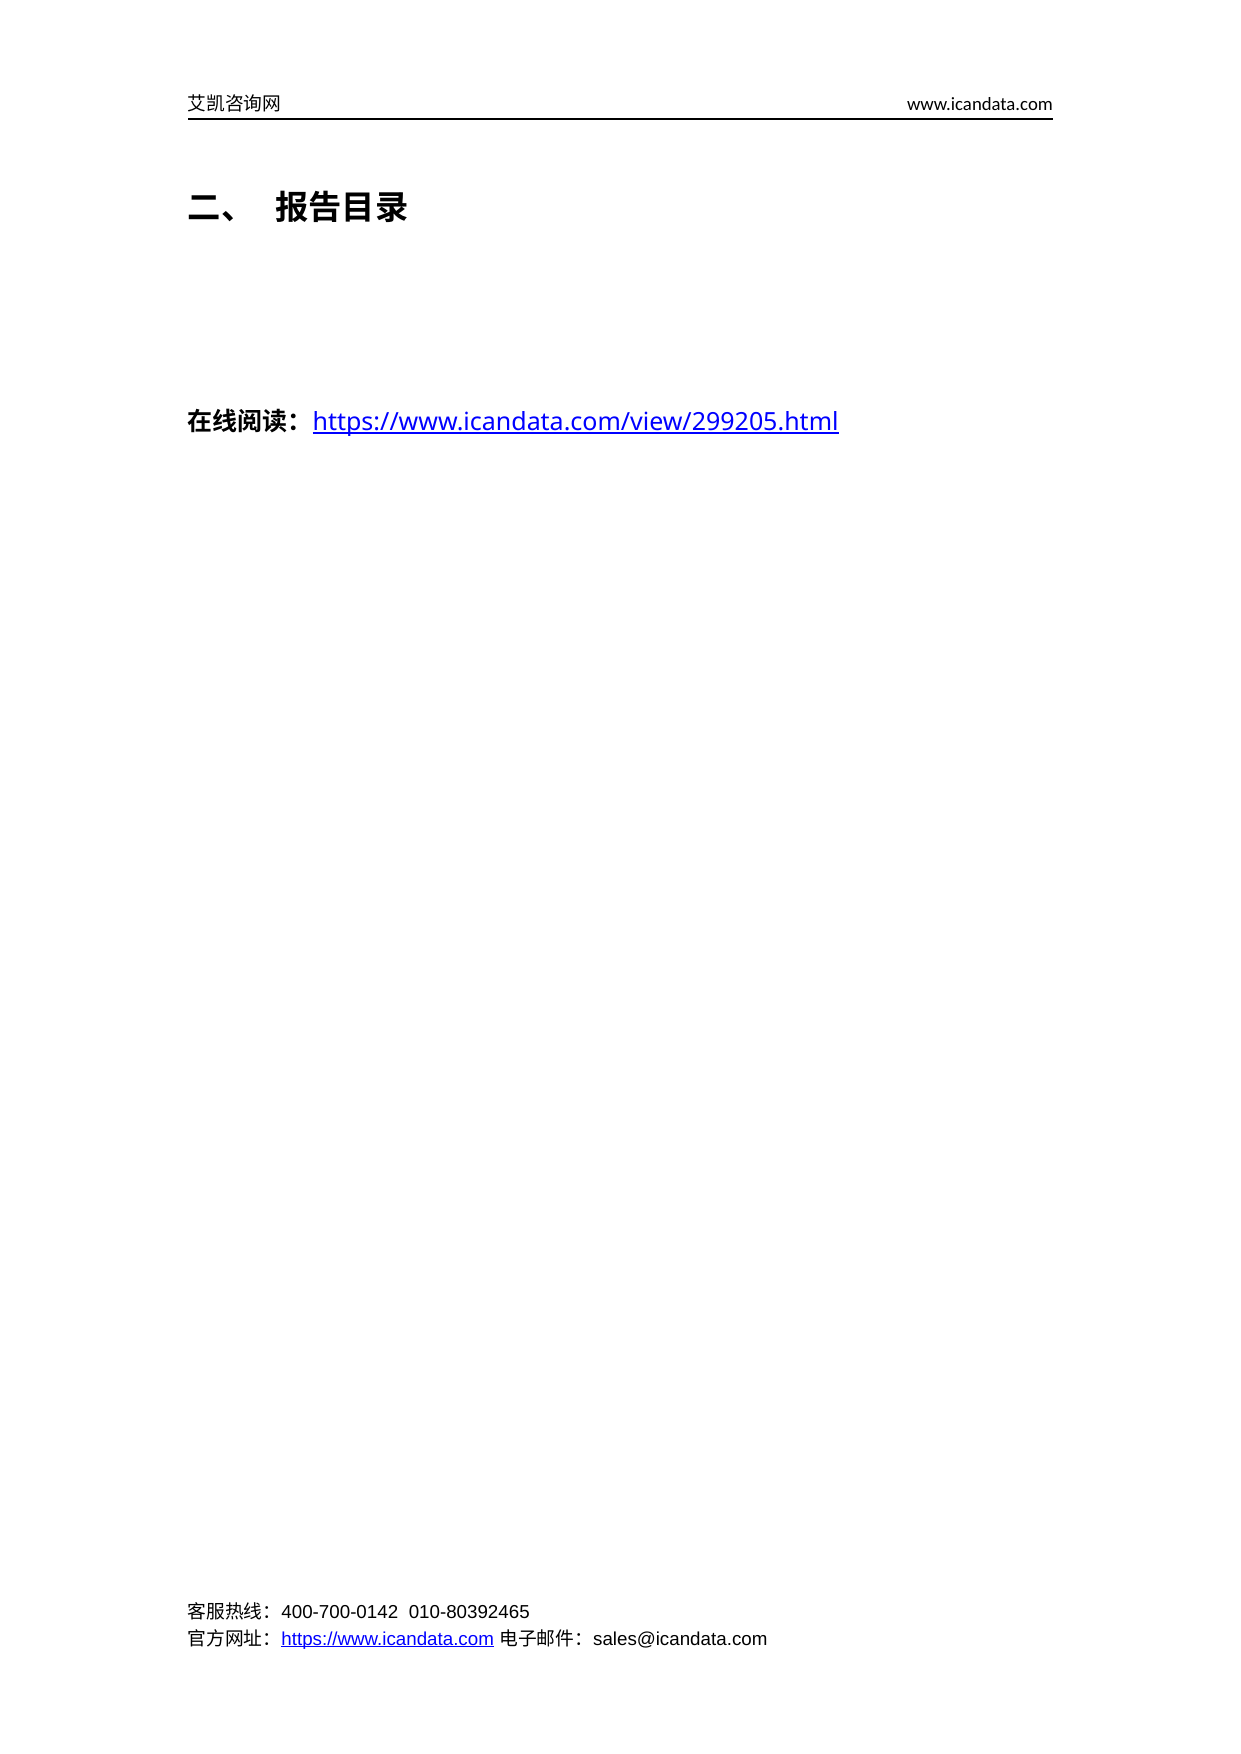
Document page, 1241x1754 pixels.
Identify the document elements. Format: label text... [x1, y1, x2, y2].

text 在线阅读：https://www.icandata.com/view/299205.html [187, 387, 1053, 452]
subtitle 报告目录 [187, 172, 1053, 237]
